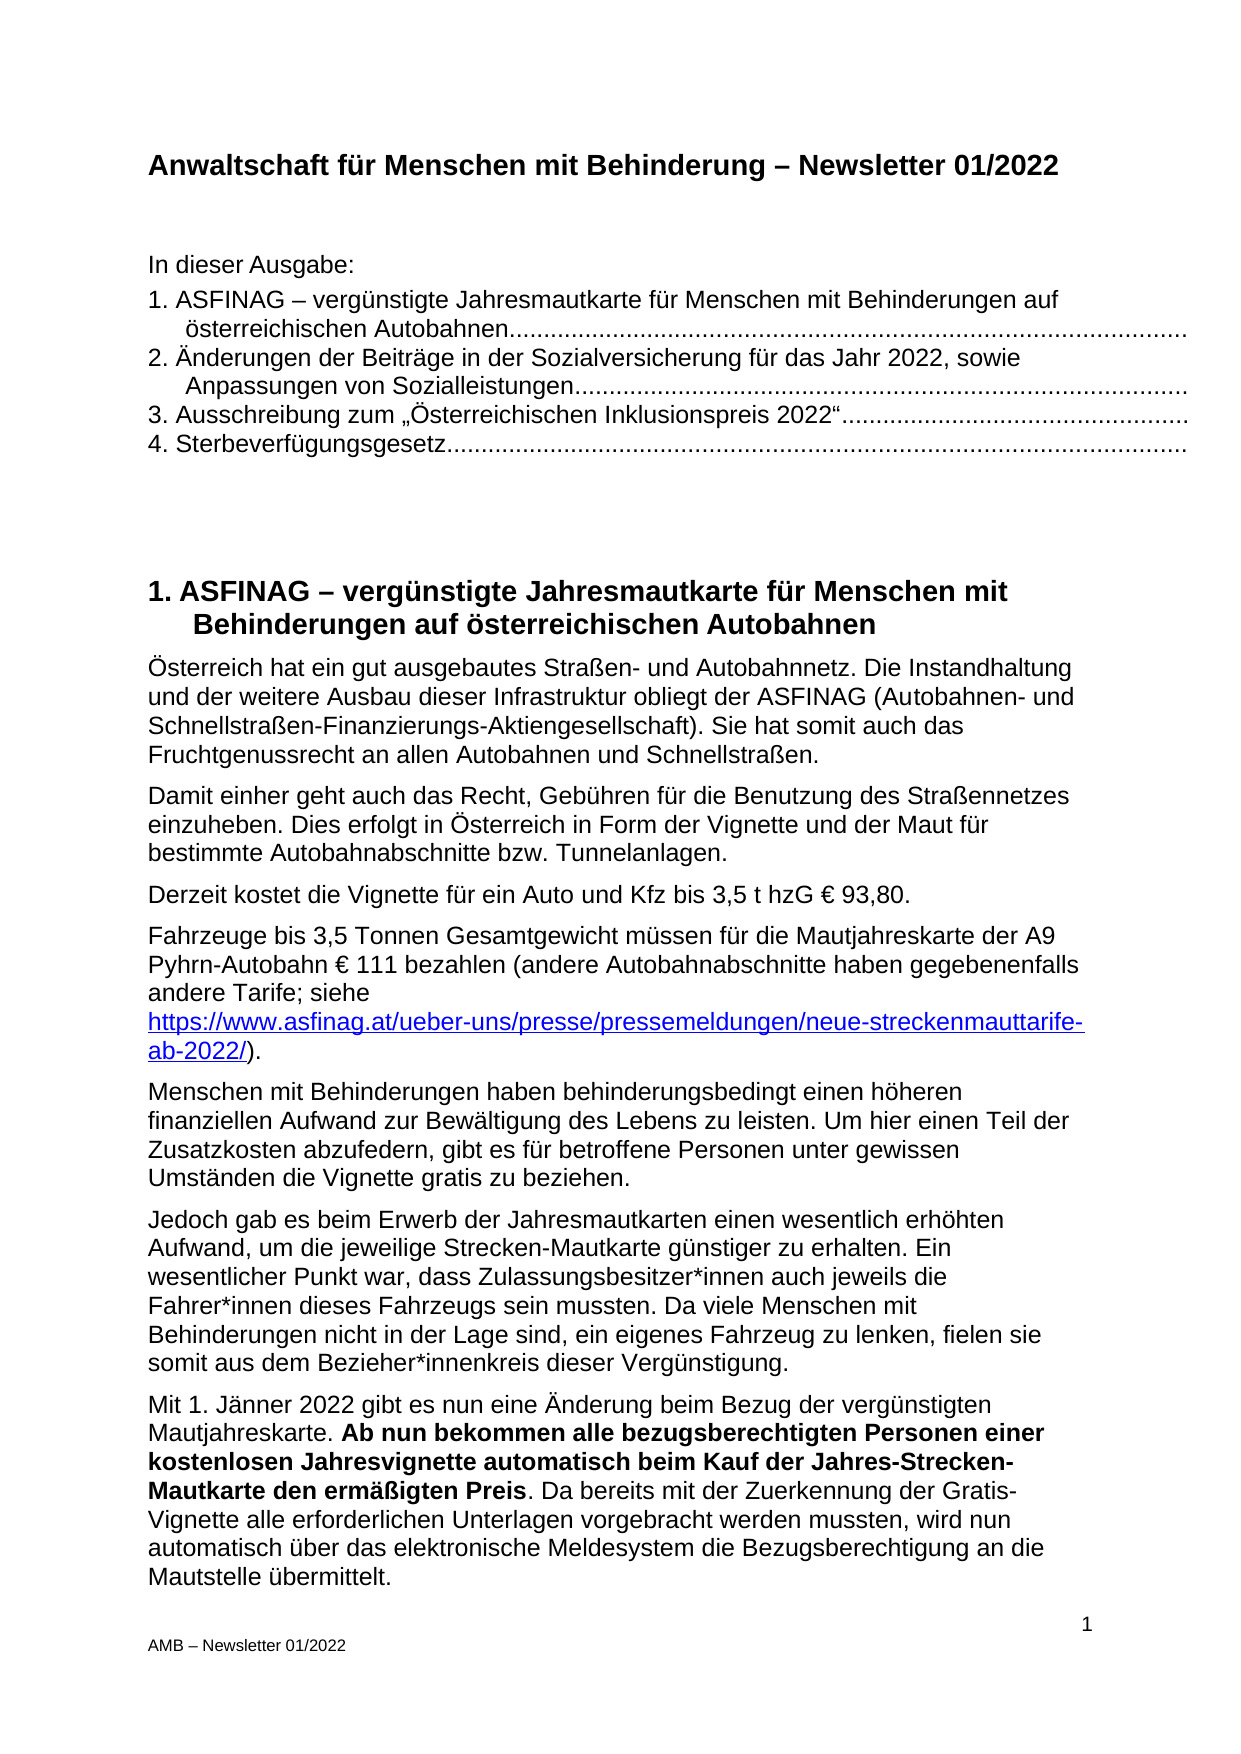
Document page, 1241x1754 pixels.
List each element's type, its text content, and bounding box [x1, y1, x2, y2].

title Anwaltschaft für Menschen mit Behinderung – Newsletter 01/2022 [148, 148, 1093, 181]
title In dieser Ausgabe: [148, 250, 1093, 279]
text 3. Ausschreibung zum „Österreichischen Inklusionspreis 2022“ 4 [148, 400, 1093, 429]
text 4. Sterbeverfügungsgesetz 5 [148, 429, 1093, 458]
text Mit 1. Jänner 2022 gibt es nun eine Änderung beim Bezug der vergünstigten Mautjahreskarte. Ab nun bekommen alle bezugsberechtigten Personen einer kostenlosen Jahresvignette automatisch beim Kauf der Jahres-Strecken-Mautkarte den ermäßigten Preis. Da bereits mit der Zuerkennung der Gratis-Vignette alle erforderlichen Unterlagen vorgebracht werden mussten, wird nun automatisch über das elektronische Meldesystem die Bezugsberechtigung an die Mautstelle übermittelt. [148, 1390, 1093, 1591]
text 2. Änderungen der Beiträge in der Sozialversicherung für das Jahr 2022, sowie Anpassungen von Sozialleistungen 2 [148, 343, 1093, 400]
text Fahrzeuge bis 3,5 Tonnen Gesamtgewicht müssen für die Mautjahreskarte der A9 Pyhrn-Autobahn € 111 bezahlen (andere Autobahnabschnitte haben gegebenenfalls andere Tarife; siehe https://www.asfinag.at/ueber-uns/presse/pressemeldungen/neue-streckenmauttarife-ab-2022/). [148, 921, 1093, 1065]
text Österreich hat ein gut ausgebautes Straßen- und Autobahnnetz. Die Instandhaltung und der weitere Ausbau dieser Infrastruktur obliegt der ASFINAG (Autobahnen- und Schnellstraßen-Finanzierungs-Aktiengesellschaft). Sie hat somit auch das Fruchtgenussrecht an allen Autobahnen und Schnellstraßen. [148, 653, 1093, 768]
text Jedoch gab es beim Erwerb der Jahresmautkarten einen wesentlich erhöhten Aufwand, um die jeweilige Strecken-Mautkarte günstiger zu erhalten. Ein wesentlicher Punkt war, dass Zulassungsbesitzer*innen auch jeweils die Fahrer*innen dieses Fahrzeugs sein mussten. Da viele Menschen mit Behinderungen nicht in der Lage sind, ein eigenes Fahrzeug zu lenken, fielen sie somit aus dem Bezieher*innenkreis dieser Vergünstigung. [148, 1205, 1093, 1377]
text Damit einher geht auch das Recht, Gebühren für die Benutzung des Straßennetzes einzuheben. Dies erfolgt in Österreich in Form der Vignette und der Maut für bestimmte Autobahnabschnitte bzw. Tunnelanlagen. [148, 781, 1093, 867]
text 1. ASFINAG – vergünstigte Jahresmautkarte für Menschen mit Behinderungen auf österreichischen Autobahnen 1 [148, 285, 1093, 343]
text Derzeit kostet die Vignette für ein Auto und Kfz bis 3,5 t hzG € 93,80. [148, 880, 1093, 908]
text Menschen mit Behinderungen haben behinderungsbedingt einen höheren finanziellen Aufwand zur Bewältigung des Lebens zu leisten. Um hier einen Teil der Zusatzkosten abzufedern, gibt es für betroffene Personen unter gewissen Umständen die Vignette gratis zu beziehen. [148, 1077, 1093, 1192]
subtitle 1. ASFINAG – vergünstigte Jahresmautkarte für Menschen mit Behinderungen auf österreichischen Autobahnen [148, 574, 1093, 641]
